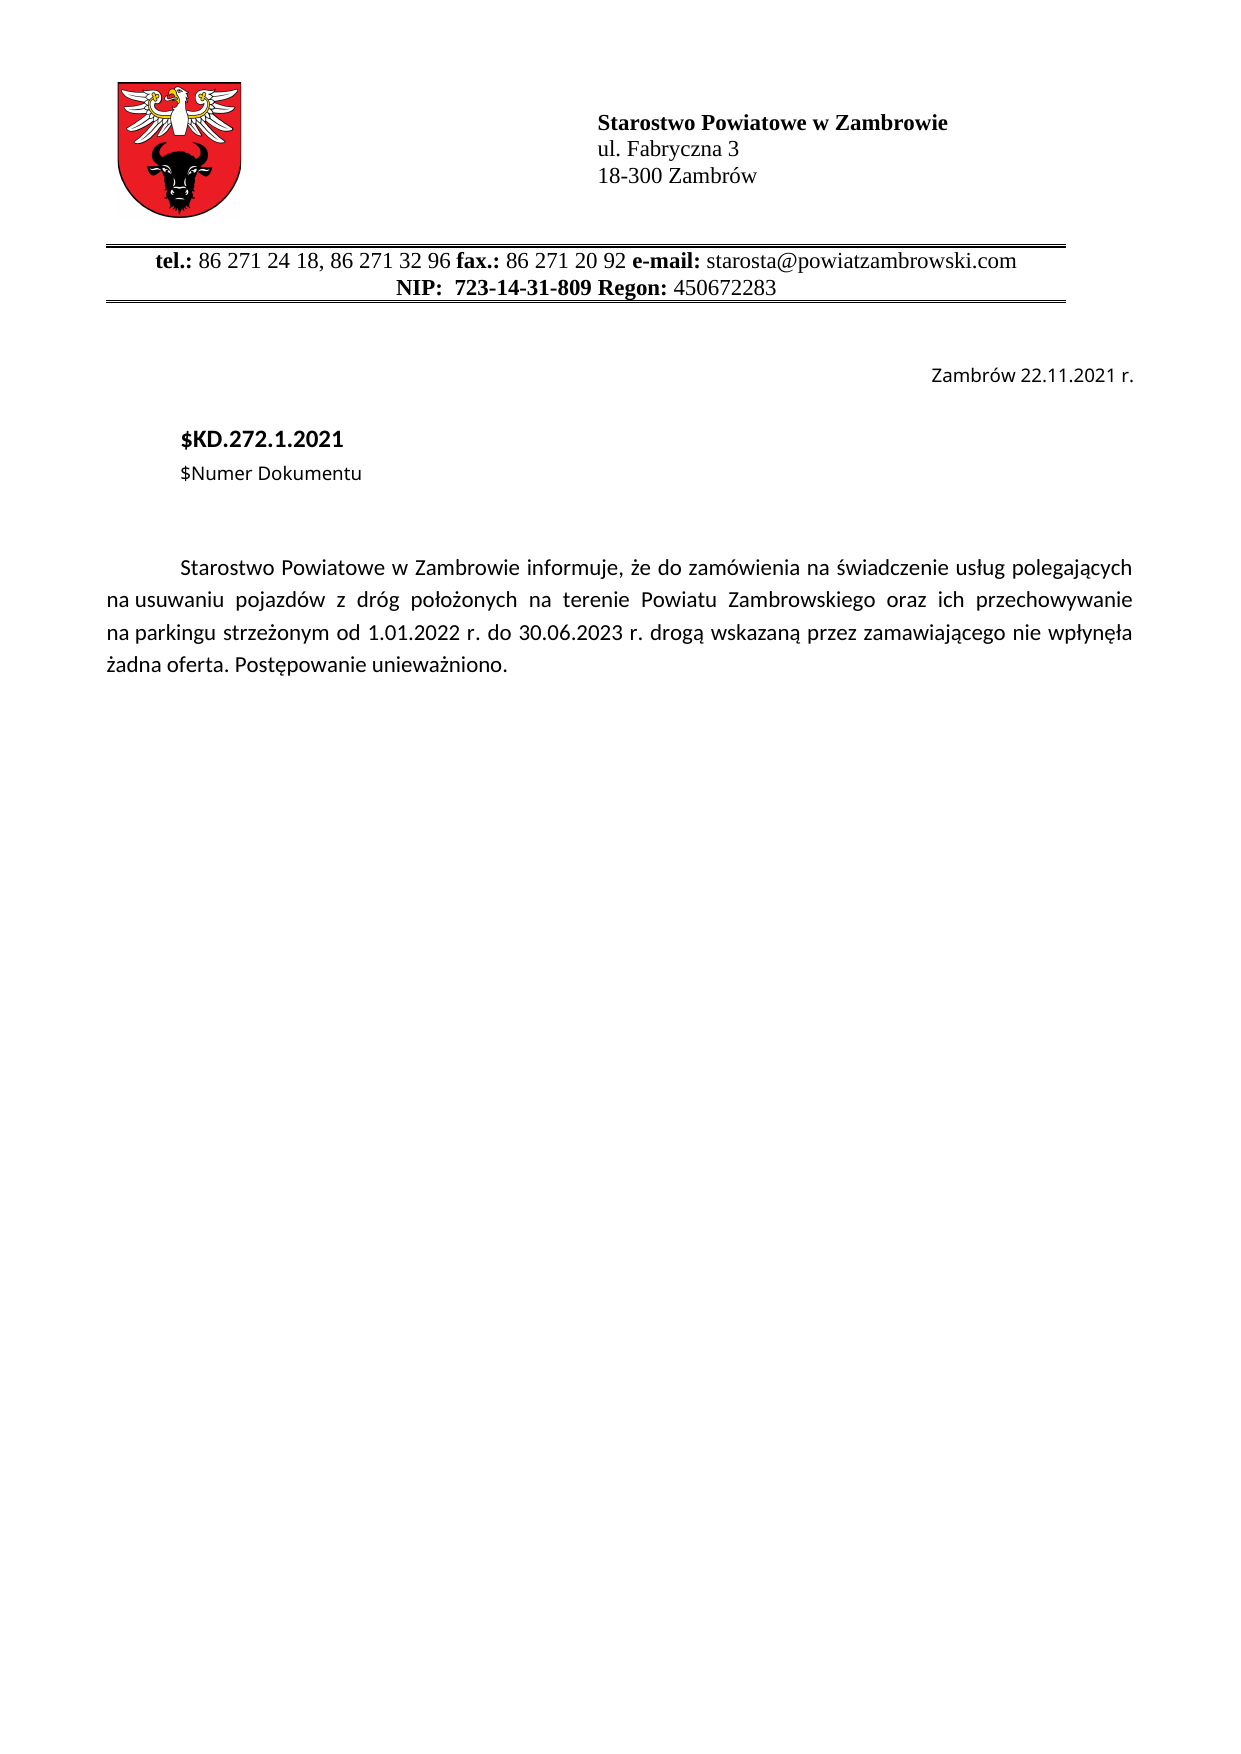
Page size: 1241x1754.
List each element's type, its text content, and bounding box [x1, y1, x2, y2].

text $Numer Dokumentu [106, 460, 1134, 485]
text Starostwo Powiatowe w Zambrowie informuje, że do zamówienia na świadczenie usług polegających na usuwaniu pojazdów z dróg położonych na terenie Powiatu Zambrowskiego oraz ich przechowywanie na parkingu strzeżonym od 1.01.2022 r. do 30.06.2023 r. drogą wskazaną przez zamawiającego nie wpłynęła żadna oferta. Postępowanie unieważniono. [106, 553, 1134, 678]
text Zambrów 22.11.2021 r. [106, 362, 1134, 387]
picture [117, 82, 242, 218]
text $KD.272.1.2021 [106, 423, 1134, 454]
